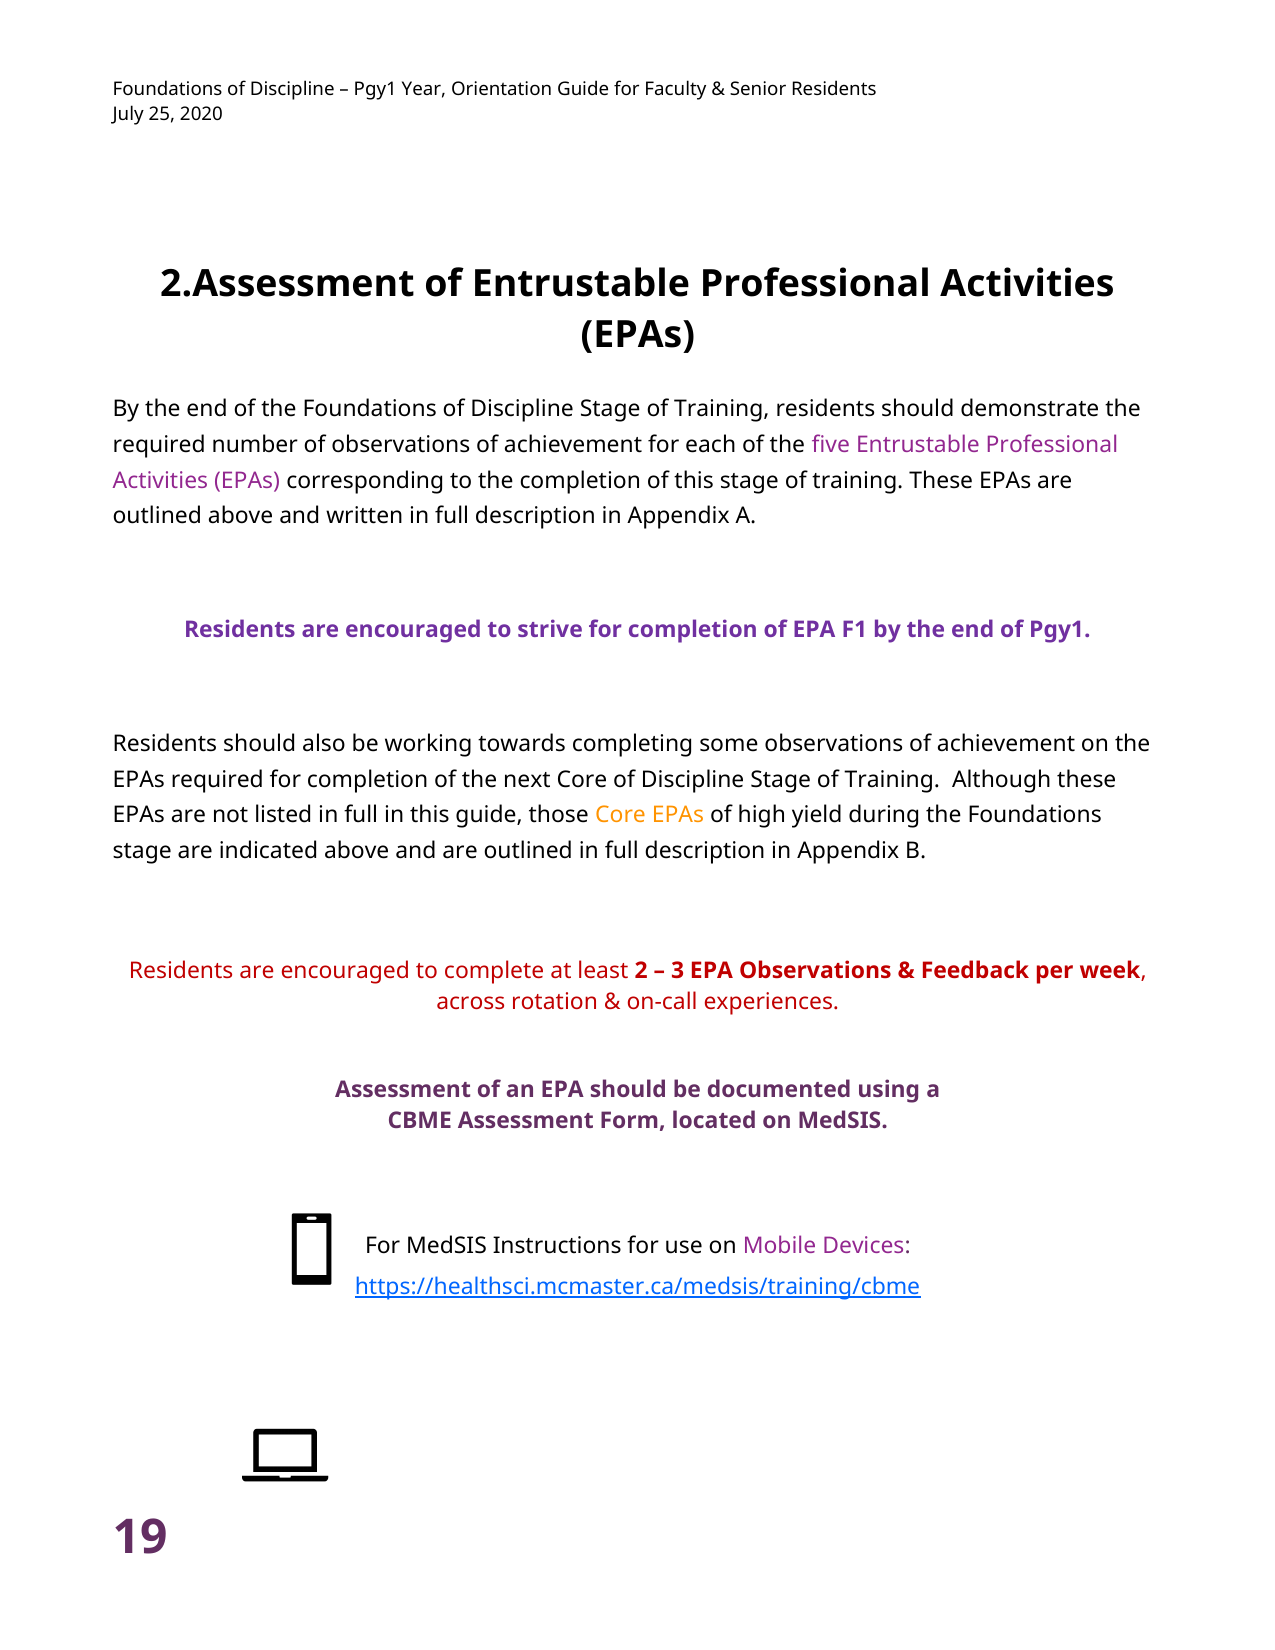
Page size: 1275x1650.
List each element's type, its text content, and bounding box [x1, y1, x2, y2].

text For MedSIS Instructions for use on Mobile Devices: https://healthsci.mcmaster.ca/medsis/training/cbme [112, 1229, 1162, 1301]
text Residents should also be working towards completing some observations of achievement on the EPAs required for completion of the next Core of Discipline Stage of Training. Although these EPAs are not listed in full in this guide, those Core EPAs of high yield during the Foundations stage are indicated above and are outlined in full description in Appendix B. [112, 727, 1162, 866]
subtitle 2.Assessment of Entrustable Professional Activities (EPAs) [112, 256, 1162, 358]
text Assessment of an EPA should be documented using a [112, 1073, 1162, 1104]
text By the end of the Foundations of Discipline Stage of Training, residents should demonstrate the required number of observations of achievement for each of the five Entrustable Professional Activities (EPAs) corresponding to the completion of this stage of training. These EPAs are outlined above and written in full description in Appendix A. [112, 392, 1162, 531]
picture [272, 1210, 350, 1288]
picture [240, 1410, 330, 1500]
text CBME Assessment Form, located on MedSIS. [112, 1104, 1162, 1135]
text Residents are encouraged to strive for completion of EPA F1 by the end of Pgy1. [112, 613, 1162, 644]
text across rotation & on-call experiences. [112, 985, 1162, 1016]
text Residents are encouraged to complete at least 2 – 3 EPA Observations & Feedback per week, [112, 954, 1162, 985]
